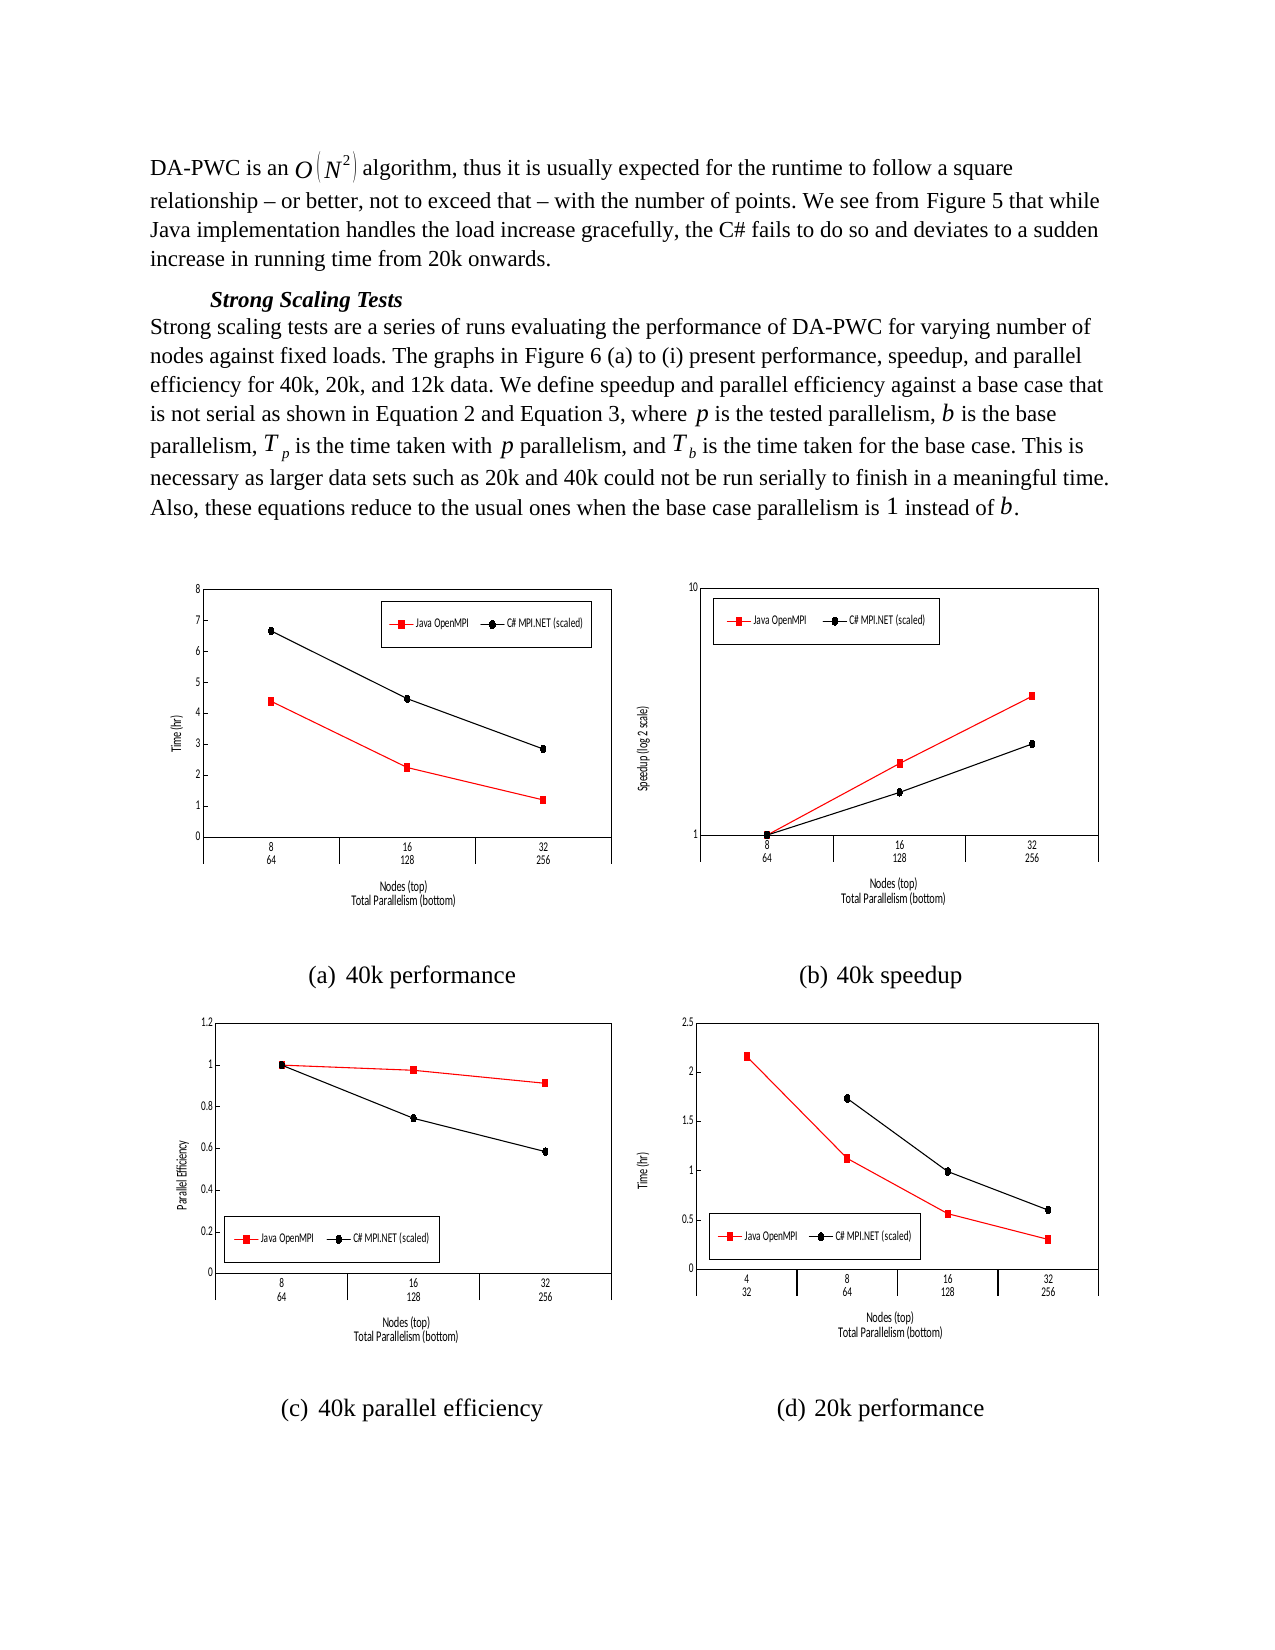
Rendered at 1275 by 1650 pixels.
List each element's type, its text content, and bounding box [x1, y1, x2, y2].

table_cell [150, 1014, 637, 1393]
list Strong Scaling Tests [210, 287, 1125, 313]
table_cell 40k parallel efficiency [150, 1393, 637, 1446]
table_cell [637, 1014, 1124, 1393]
table_header [637, 577, 1124, 960]
table_cell 20k performance [637, 1393, 1124, 1446]
table_cell 40k performance [150, 960, 637, 1014]
table_cell 40k speedup [637, 960, 1124, 1014]
table_header [150, 577, 637, 960]
